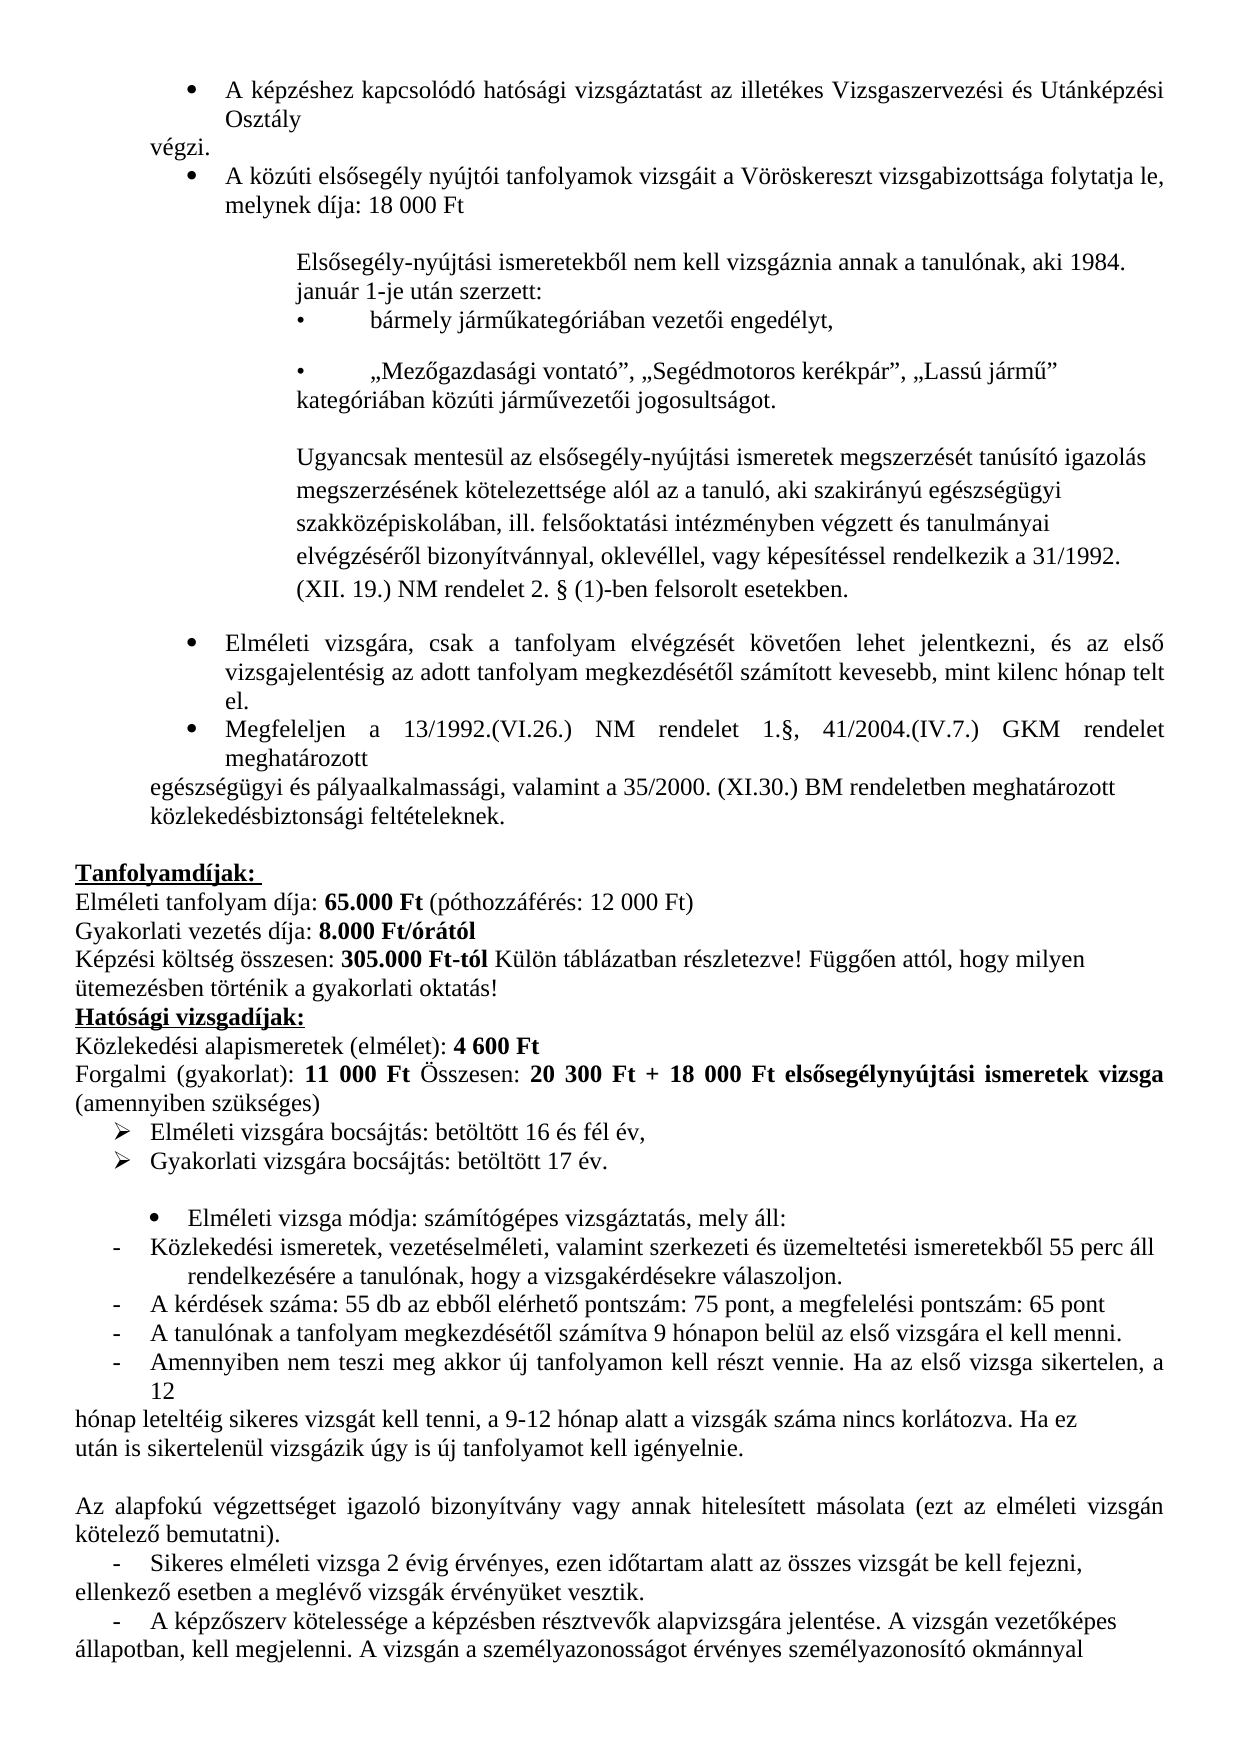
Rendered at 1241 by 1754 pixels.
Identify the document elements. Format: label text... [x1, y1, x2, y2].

text állapotban, kell megjelenni. A vizsgán a személyazonosságot érvényes személyazonosító okmánnyal [75, 1634, 1165, 1663]
list Megfeleljen a 13/1992.(VI.26.) NM rendelet 1.§, 41/2004.(IV.7.) GKM rendelet meghatározott [187, 714, 1165, 772]
text közlekedésbiztonsági feltételeknek. [150, 801, 1165, 829]
list rendelkezésére a tanulónak, hogy a vizsgakérdésekre válaszoljon. [187, 1261, 1165, 1289]
text Ugyancsak mentesül az elsősegély-nyújtási ismeretek megszerzését tanúsító igazolás megszerzésének kötelezettsége alól az a tanuló, aki szakirányú egészségügyi szakközépiskolában, ill. felsőoktatási intézményben végzett és tanulmányai elvégzéséről bizonyítvánnyal, oklevéllel, vagy képesítéssel rendelkezik a 31/1992. (XII. 19.) NM rendelet 2. § (1)-ben felsorolt esetekben. [296, 442, 1165, 603]
list „Mezőgazdasági vontató”, „Segédmotoros kerékpár”, „Lassú jármű” kategóriában közúti járművezetői jogosultságot. [296, 356, 1165, 414]
text után is sikertelenül vizsgázik úgy is új tanfolyamot kell igényelnie. [75, 1433, 1165, 1462]
text egészségügyi és pályaalkalmassági, valamint a 35/2000. (XI.30.) BM rendeletben meghatározott [150, 772, 1165, 801]
text ellenkező esetben a meglévő vizsgák érvényüket vesztik. [75, 1577, 1165, 1606]
text Az alapfokú végzettséget igazoló bizonyítvány vagy annak hitelesített másolata (ezt az elméleti vizsgán kötelező bemutatni). [75, 1491, 1165, 1548]
list A kérdések száma: 55 db az ebből elérhető pontszám: 75 pont, a megfelelési pontszám: 65 pont [112, 1289, 1165, 1318]
list A képzőszerv kötelessége a képzésben résztvevők alapvizsgára jelentése. A vizsgán vezetőképes [112, 1606, 1165, 1634]
text Közlekedési alapismeretek (elmélet): 4 600 Ft [75, 1031, 1165, 1059]
list A tanulónak a tanfolyam megkezdésétől számítva 9 hónapon belül az első vizsgára el kell menni. [112, 1318, 1165, 1347]
text Elsősegély-nyújtási ismeretekből nem kell vizsgáznia annak a tanulónak, aki 1984. január 1-je után szerzett: [296, 247, 1165, 305]
text Elméleti tanfolyam díja: 65.000 Ft (póthozzáférés: 12 000 Ft) [75, 887, 1165, 916]
text Gyakorlati vezetés díja: 8.000 Ft/órától Képzési költség összesen: 305.000 Ft-tól Külön táblázatban részletezve! Függően attól, hogy milyen ütemezésben történik a gyakorlati oktatás! [75, 916, 1165, 1002]
text Hatósági vizsgadíjak: [75, 1002, 1165, 1031]
text végzi. [150, 132, 1165, 161]
text Tanfolyamdíjak: [75, 858, 1165, 887]
list Közlekedési ismeretek, vezetéselméleti, valamint szerkezeti és üzemeltetési ismeretekből 55 perc áll [112, 1232, 1165, 1261]
list Sikeres elméleti vizsga 2 évig érvényes, ezen időtartam alatt az összes vizsgát be kell fejezni, [112, 1548, 1165, 1577]
text Forgalmi (gyakorlat): 11 000 Ft Összesen: 20 300 Ft + 18 000 Ft elsősegélynyújtási ismeretek vizsga (amennyiben szükséges) [75, 1059, 1165, 1117]
list A közúti elsősegély nyújtói tanfolyamok vizsgáit a Vöröskereszt vizsgabizottsága folytatja le, melynek díja: 18 000 Ft [187, 161, 1165, 219]
list Elméleti vizsgára bocsájtás: betöltött 16 és fél év, [112, 1117, 1165, 1146]
list Gyakorlati vizsgára bocsájtás: betöltött 17 év. [112, 1146, 1165, 1174]
list Amennyiben nem teszi meg akkor új tanfolyamon kell részt vennie. Ha az első vizsga sikertelen, a 12 [112, 1347, 1165, 1404]
list bármely járműkategóriában vezetői engedélyt, [296, 305, 1165, 334]
list A képzéshez kapcsolódó hatósági vizsgáztatást az illetékes Vizsgaszervezési és Utánképzési Osztály [187, 75, 1165, 132]
list Elméleti vizsgára, csak a tanfolyam elvégzését követően lehet jelentkezni, és az első vizsgajelentésig az adott tanfolyam megkezdésétől számított kevesebb, mint kilenc hónap telt el. [187, 628, 1165, 714]
text hónap leteltéig sikeres vizsgát kell tenni, a 9-12 hónap alatt a vizsgák száma nincs korlátozva. Ha ez [75, 1404, 1165, 1433]
list Elméleti vizsga módja: számítógépes vizsgáztatás, mely áll: [150, 1203, 1165, 1232]
